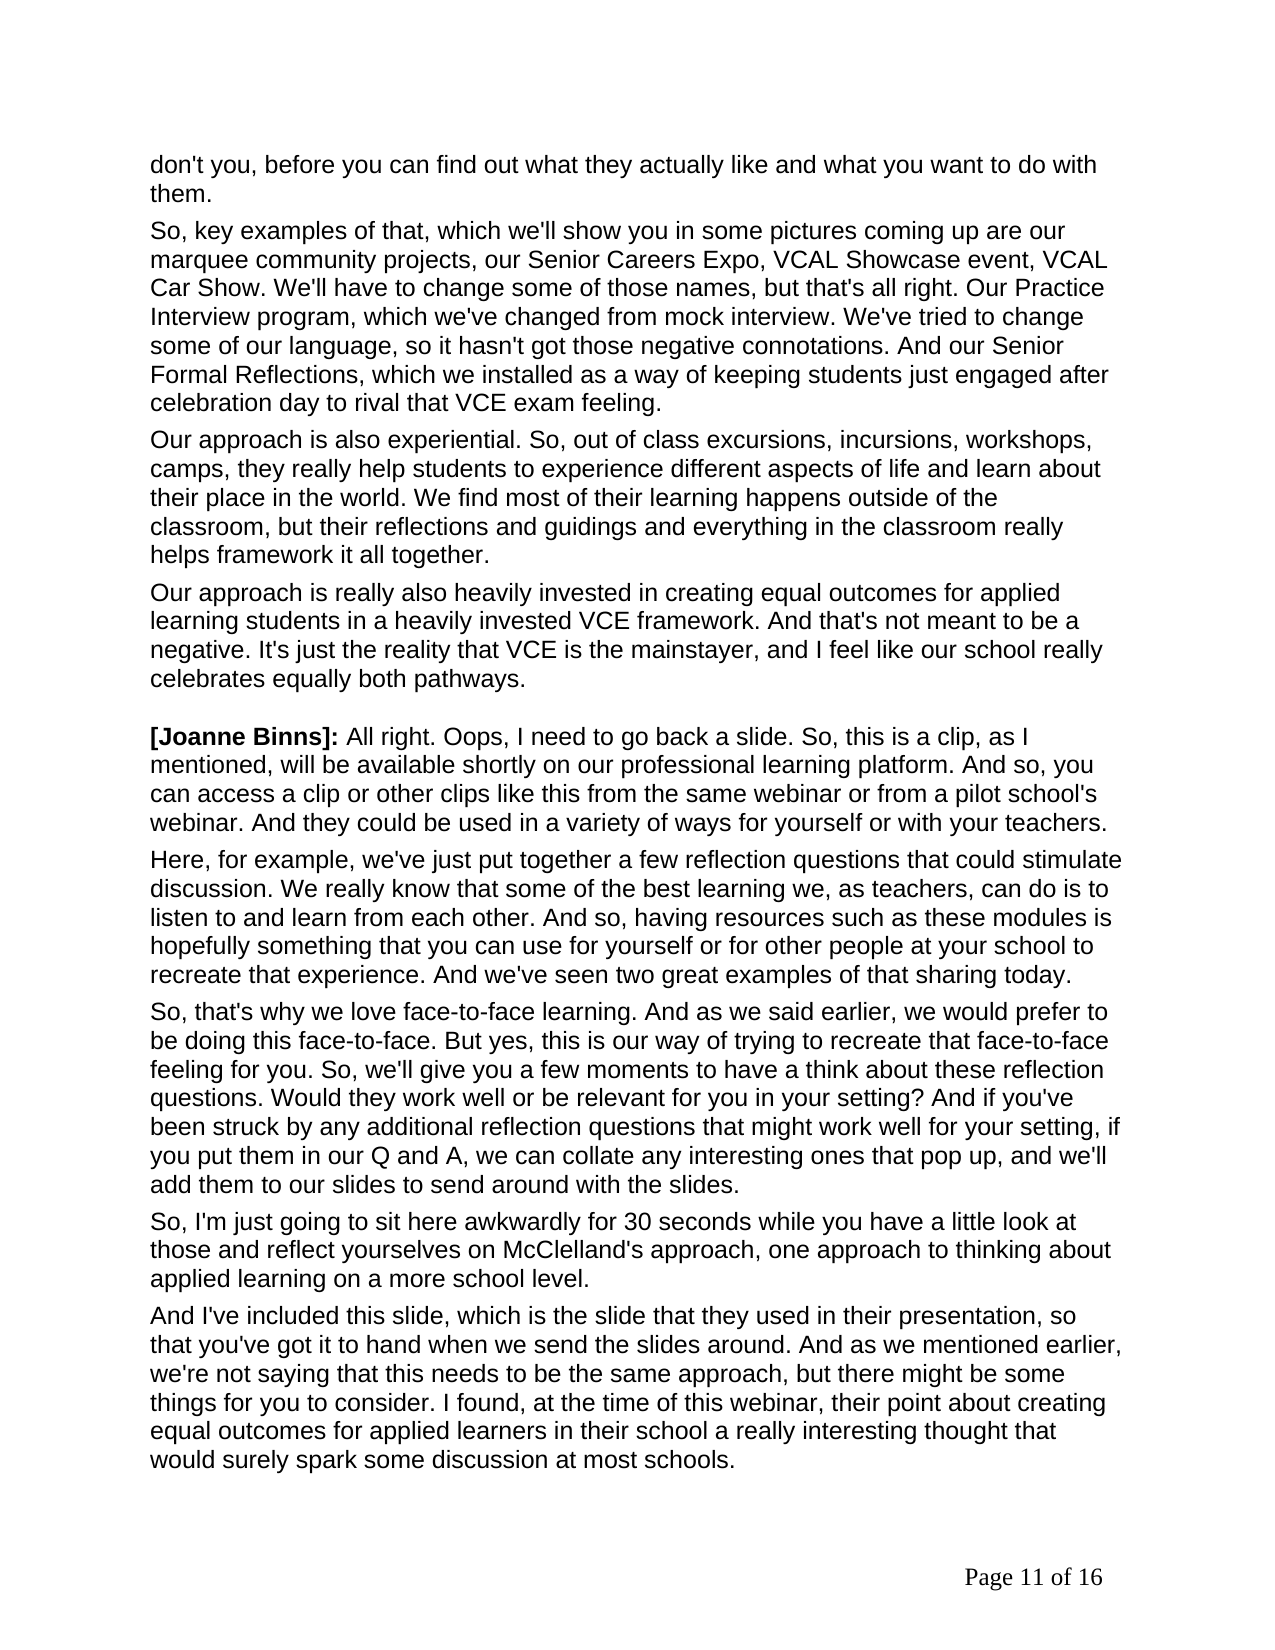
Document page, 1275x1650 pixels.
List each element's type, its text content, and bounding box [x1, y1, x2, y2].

text So, key examples of that, which we'll show you in some pictures coming up are our marquee community projects, our Senior Careers Expo, VCAL Showcase event, VCAL Car Show. We'll have to change some of those names, but that's all right. Our Practice Interview program, which we've changed from mock interview. We've tried to change some of our language, so it hasn't got those negative connotations. And our Senior Formal Reflections, which we installed as a way of keeping students just engaged after celebration day to rival that VCE exam feeling. [150, 216, 1125, 417]
text So, that's why we love face-to-face learning. And as we said earlier, we would prefer to be doing this face-to-face. But yes, this is our way of trying to recreate that face-to-face feeling for you. So, we'll give you a few moments to have a think about these reflection questions. Would they work well or be relevant for you in your setting? And if you've been struck by any additional reflection questions that might work well for your setting, if you put them in our Q and A, we can collate any interesting ones that pop up, and we'll add them to our slides to send around with the slides. [150, 997, 1125, 1198]
text Here, for example, we've just put together a few reflection questions that could stimulate discussion. We really know that some of the best learning we, as teachers, can do is to listen to and learn from each other. And so, having resources such as these modules is hopefully something that you can use for yourself or for other people at your school to recreate that experience. And we've seen two great examples of that sharing today. [150, 845, 1125, 989]
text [150, 150, 1125, 207]
text Our approach is also experiential. So, out of class excursions, incursions, workshops, camps, they really help students to experience different aspects of life and learn about their place in the world. We find most of their learning happens outside of the classroom, but their reflections and guidings and everything in the classroom really helps framework it all together. [150, 425, 1125, 569]
text [Joanne Binns]: All right. Oops, I need to go back a slide. So, this is a clip, as I mentioned, will be available shortly on our professional learning platform. And so, you can access a clip or other clips like this from the same webinar or from a pilot school's webinar. And they could be used in a variety of ways for yourself or with your teachers. [150, 722, 1125, 837]
text And I've included this slide, which is the slide that they used in their presentation, so that you've got it to hand when we send the slides around. And as we mentioned earlier, we're not saying that this needs to be the same approach, but there might be some things for you to consider. I found, at the time of this webinar, their point about creating equal outcomes for applied learners in their school a really interesting thought that would surely spark some discussion at most schools. [150, 1301, 1125, 1474]
text Our approach is really also heavily invested in creating equal outcomes for applied learning students in a heavily invested VCE framework. And that's not meant to be a negative. It's just the reality that VCE is the mainstayer, and I feel like our school really celebrates equally both pathways. [150, 577, 1125, 692]
text So, I'm just going to sit here awkwardly for 30 seconds while you have a little look at those and reflect yourselves on McClelland's approach, one approach to thinking about applied learning on a more school level. [150, 1207, 1125, 1293]
